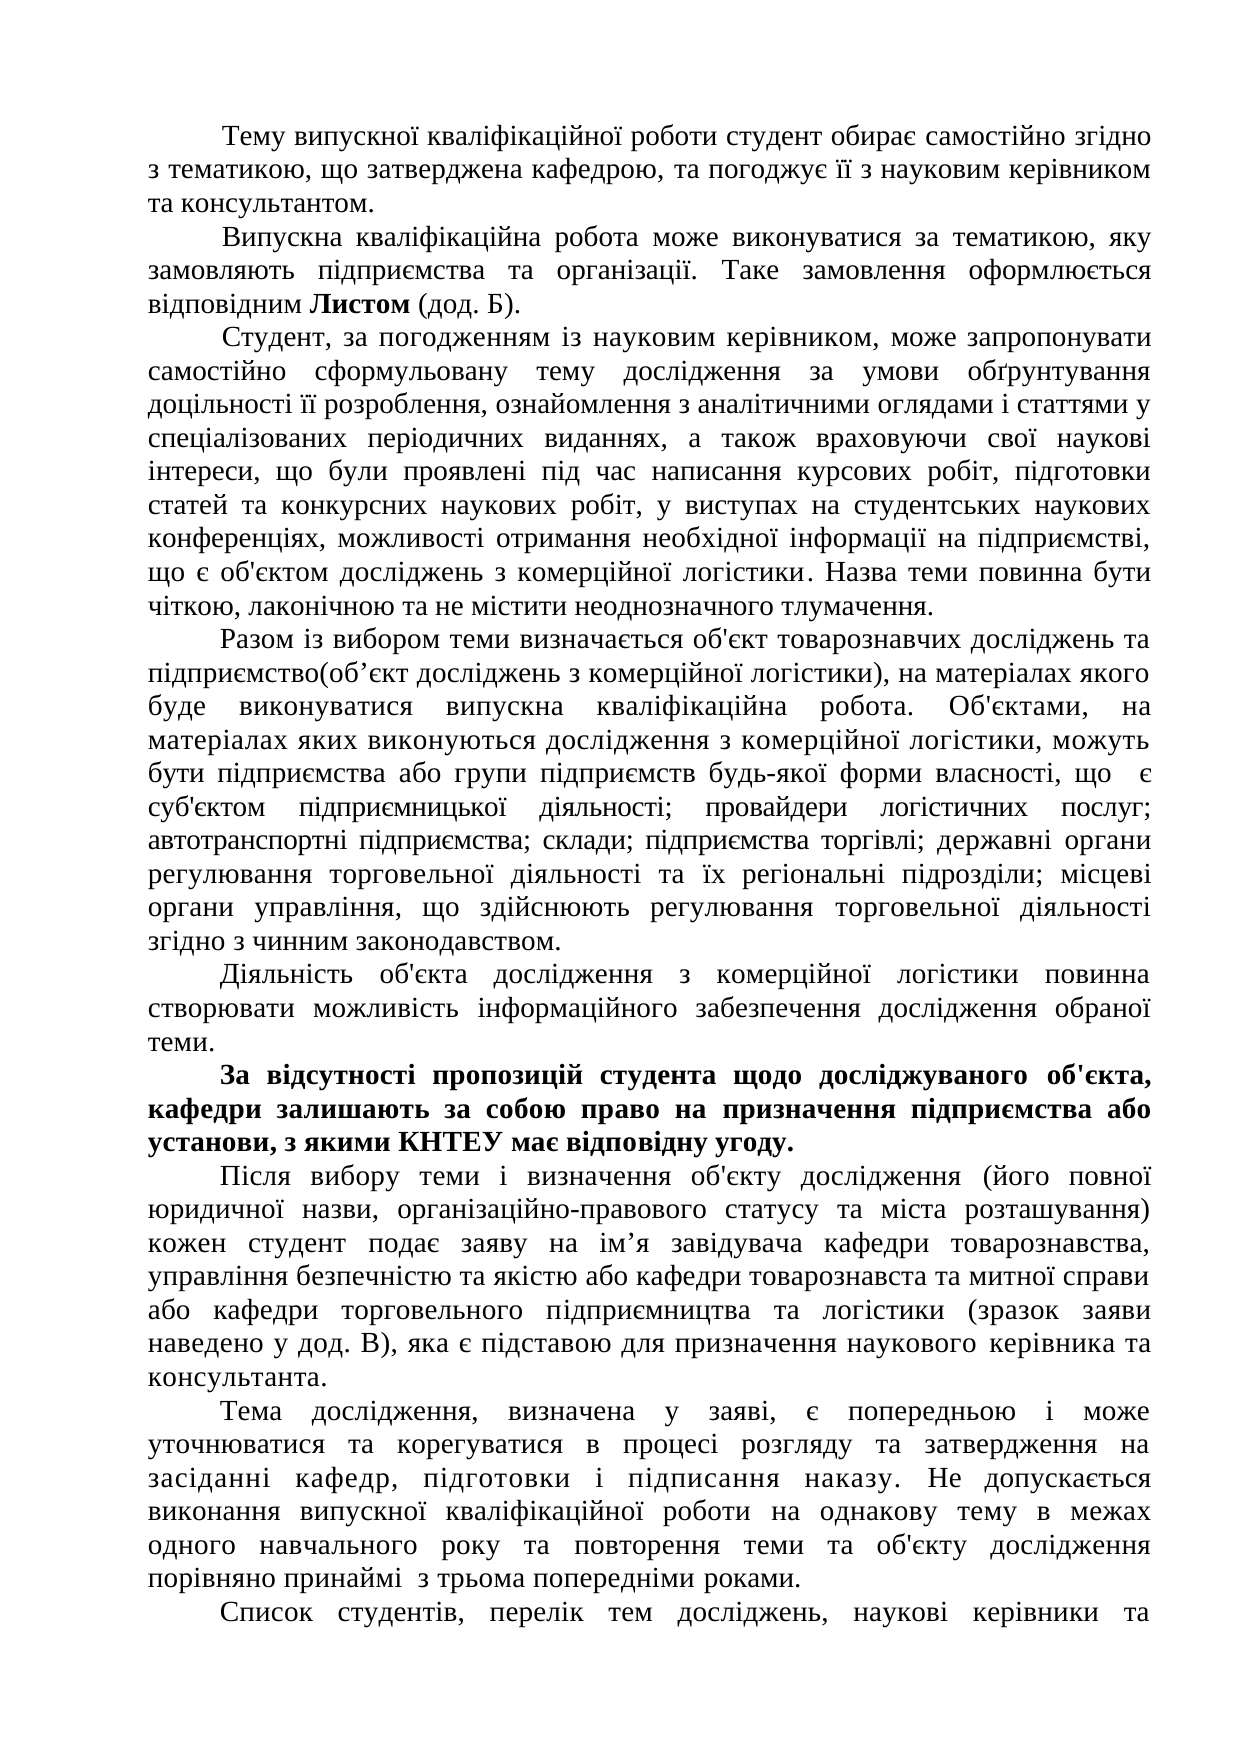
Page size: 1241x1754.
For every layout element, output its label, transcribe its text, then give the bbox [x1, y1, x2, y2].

text Студент, за погодженням із науковим керівником, може запропонувати самостійно сформульовану тему дослідження за умови обґрунтування доцільності її розроблення, ознайомлення з аналітичними оглядами і статтями у спеціалізованих періодичних виданнях, а також враховуючи свої наукові інтереси, що були проявлені під час написання курсових робіт, підготовки статей та конкурсних наукових робіт, у виступах на студентських наукових конференціях, можливості отримання необхідної інформації на підприємстві, що є об'єктом досліджень з комерційної логістики. Назва теми повинна бути чіткою, лаконічною та не містити неоднозначного тлумачення. [148, 319, 1152, 621]
text Тему випускної кваліфікаційної роботи студент обирає самостійно згідно з тематикою, що затверджена кафедрою, та погоджує її з науковим керівником та консультантом. [148, 118, 1152, 219]
text Діяльність об'єкта дослідження з комерційної логістики повинна створювати можливість інформаційного забезпечення дослідження обраної теми. [148, 957, 1152, 1057]
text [148, 1594, 1152, 1627]
text Випускна кваліфікаційна робота може виконуватися за тематикою, яку замовляють підприємства та організації. Таке замовлення оформлюється відповідним Листом (дод. Б). [148, 219, 1152, 319]
text Тема дослідження, визначена у заяві, є попередньою і може уточнюватися та корегуватися в процесі розгляду та затвердження на засіданні кафедр, підготовки і підписання наказу. Не допускається виконання випускної кваліфікаційної роботи на однакову тему в межах одного навчального року та повторення теми та об'єкту дослідження порівняно принаймі з трьома попередніми роками. [148, 1393, 1152, 1594]
text Пiсля вибору теми і визначення об'єкту дослідження (його повної юридичної назви, організаційно-правового статусу та міста розташування) кожен студент подає заяву на ім’я завідувача кафедри товарознавства, управління безпечністю та якістю або кафедри товарознавста та митної справи або кафедри торговельного підприємництва та логістики (зразок заяви наведено у дод. В), яка є підставою для призначення наукового керівника та консультанта. [148, 1158, 1152, 1393]
text Разом із вибором теми визначається об'єкт товарознавчих досліджень та підприємство(об’єкт досліджень з комерційної логістики), на матеріалах якого буде виконуватися випускна кваліфікаційна робота. Об'єктами, на матеріалах яких виконуються дослідження з комерційної логістики, можуть бути підприємства або групи підприємств будь-якої форми власності, що є суб'єктом підприємницької діяльності; провайдери логістичних послуг; автотранспортні підприємства; склади; підприємства торгівлі; державні органи регулювання торговельної діяльності та їх регіональні підрозділи; місцеві органи управління, що здійснюють регулювання торговельної діяльності згідно з чинним законодавством. [148, 621, 1152, 957]
text За відсутності пропозицій студента щодо досліджуваного об'єкта, кафедри залишають за собою право на призначення підприємства або установи, з якими КНТЕУ має відповідну угоду. [148, 1057, 1152, 1158]
